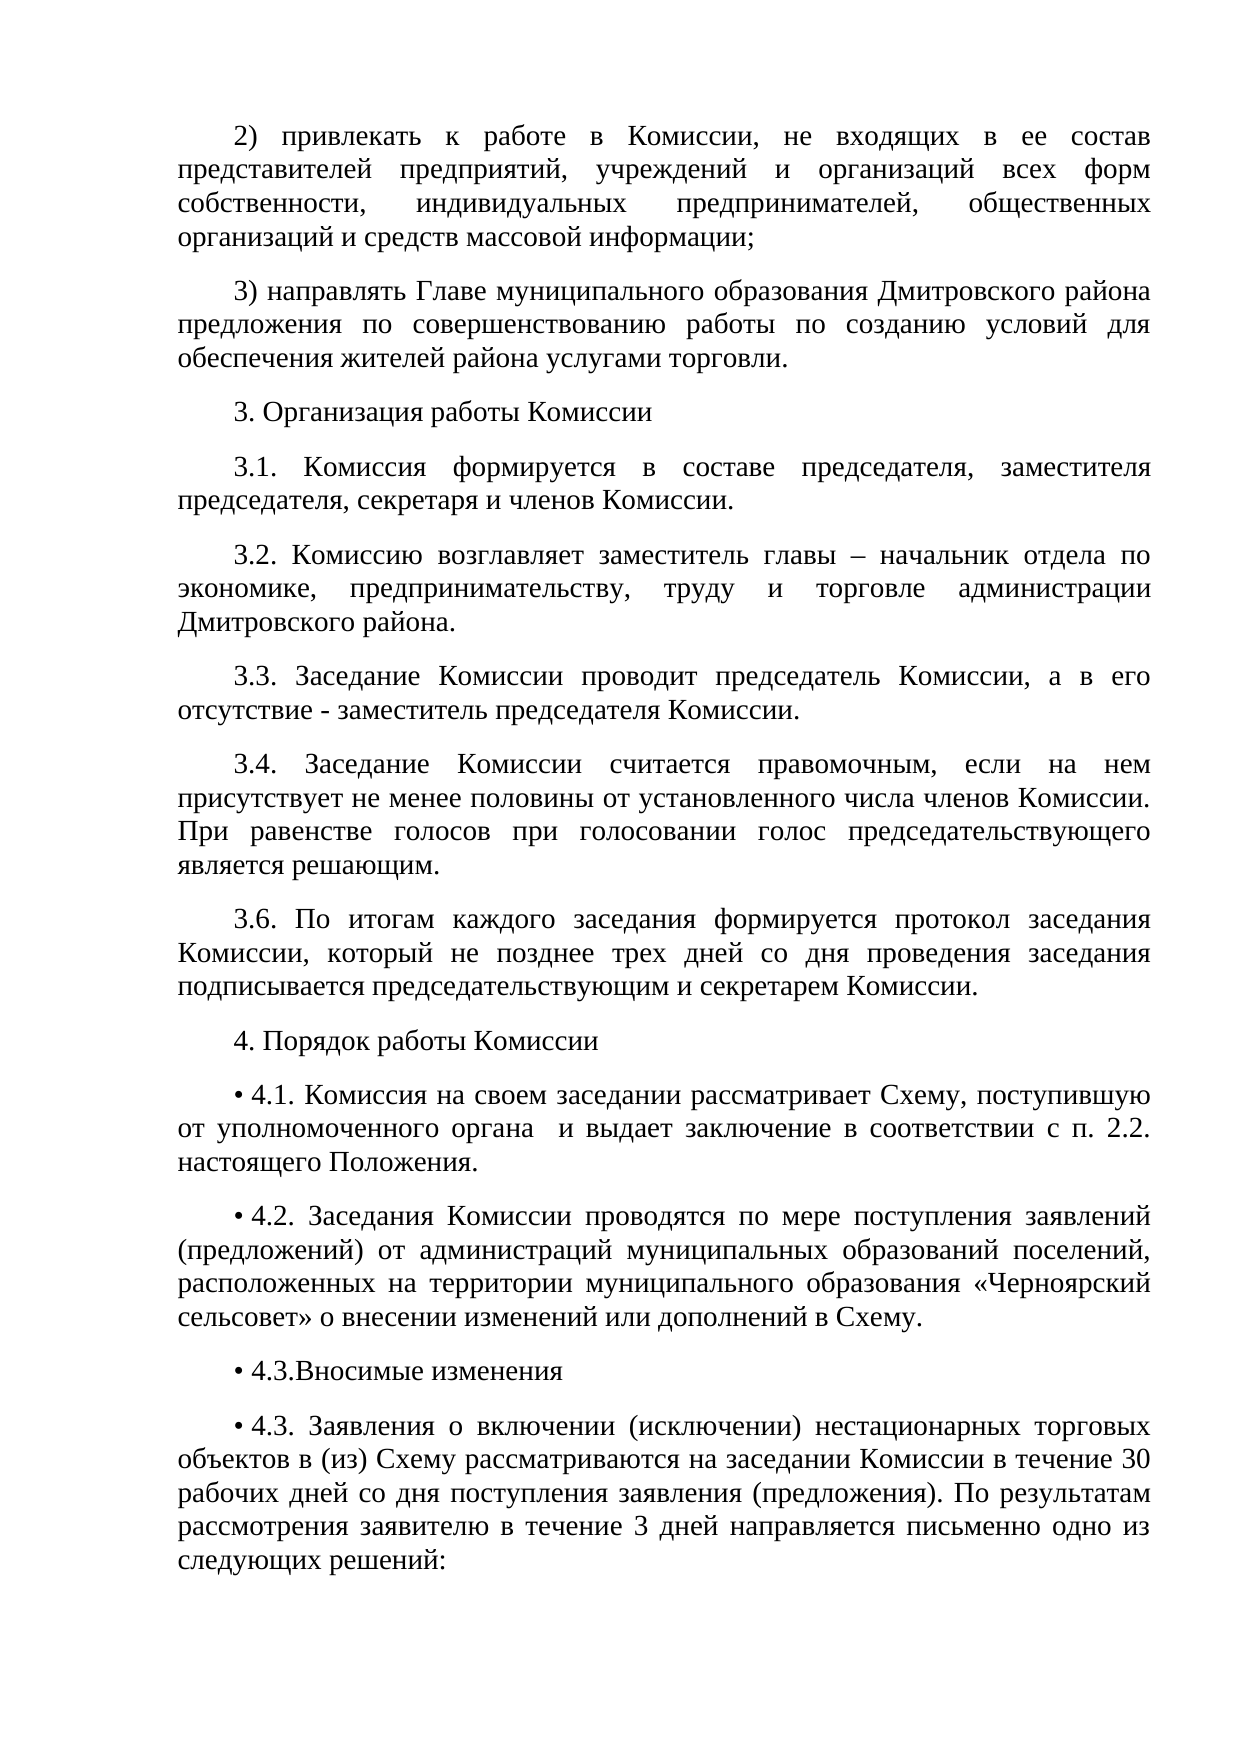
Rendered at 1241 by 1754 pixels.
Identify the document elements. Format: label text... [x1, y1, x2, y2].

text 3.4. Заседание Комиссии считается правомочным, если на нем присутствует не менее половины от установленного числа членов Комиссии. При равенстве голосов при голосовании голос председательствующего является решающим. [177, 746, 1152, 880]
text 3.3. Заседание Комиссии проводит председатель Комиссии, а в его отсутствие - заместитель председателя Комиссии. [177, 658, 1152, 725]
text 3.1. Комиссия формируется в составе председателя, заместителя председателя, секретаря и членов Комиссии. [177, 449, 1152, 516]
text • 4.3. Заявления о включении (исключении) нестационарных торговых объектов в (из) Схему рассматриваются на заседании Комиссии в течение 30 рабочих дней со дня поступления заявления (предложения). По результатам рассмотрения заявителю в течение 3 дней направляется письменно одно из следующих решений: [177, 1408, 1152, 1576]
text 3.2. Комиссию возглавляет заместитель главы – начальник отдела по экономике, предпринимательству, труду и торговле администрации Дмитровского района. [177, 537, 1152, 637]
text • 4.2. Заседания Комиссии проводятся по мере поступления заявлений (предложений) от администраций муниципальных образований поселений, расположенных на территории муниципального образования «Черноярский сельсовет» о внесении изменений или дополнений в Схему. [177, 1198, 1152, 1333]
text 3) направлять Главе муниципального образования Дмитровского района предложения по совершенствованию работы по созданию условий для обеспечения жителей района услугами торговли. [177, 273, 1152, 374]
text 4. Порядок работы Комиссии [177, 1023, 1152, 1056]
text 3.6. По итогам каждого заседания формируется протокол заседания Комиссии, который не позднее трех дней со дня проведения заседания подписывается председательствующим и секретарем Комиссии. [177, 901, 1152, 1002]
text • 4.3.Вносимые изменения [177, 1353, 1152, 1387]
text 2) привлекать к работе в Комиссии, не входящих в ее состав представителей предприятий, учреждений и организаций всех форм собственности, индивидуальных предпринимателей, общественных организаций и средств массовой информации; [177, 118, 1152, 252]
text • 4.1. Комиссия на своем заседании рассматривает Схему, поступившую от уполномоченного органа и выдает заключение в соответствии с п. 2.2. настоящего Положения. [177, 1077, 1152, 1178]
text 3. Организация работы Комиссии [177, 394, 1152, 428]
